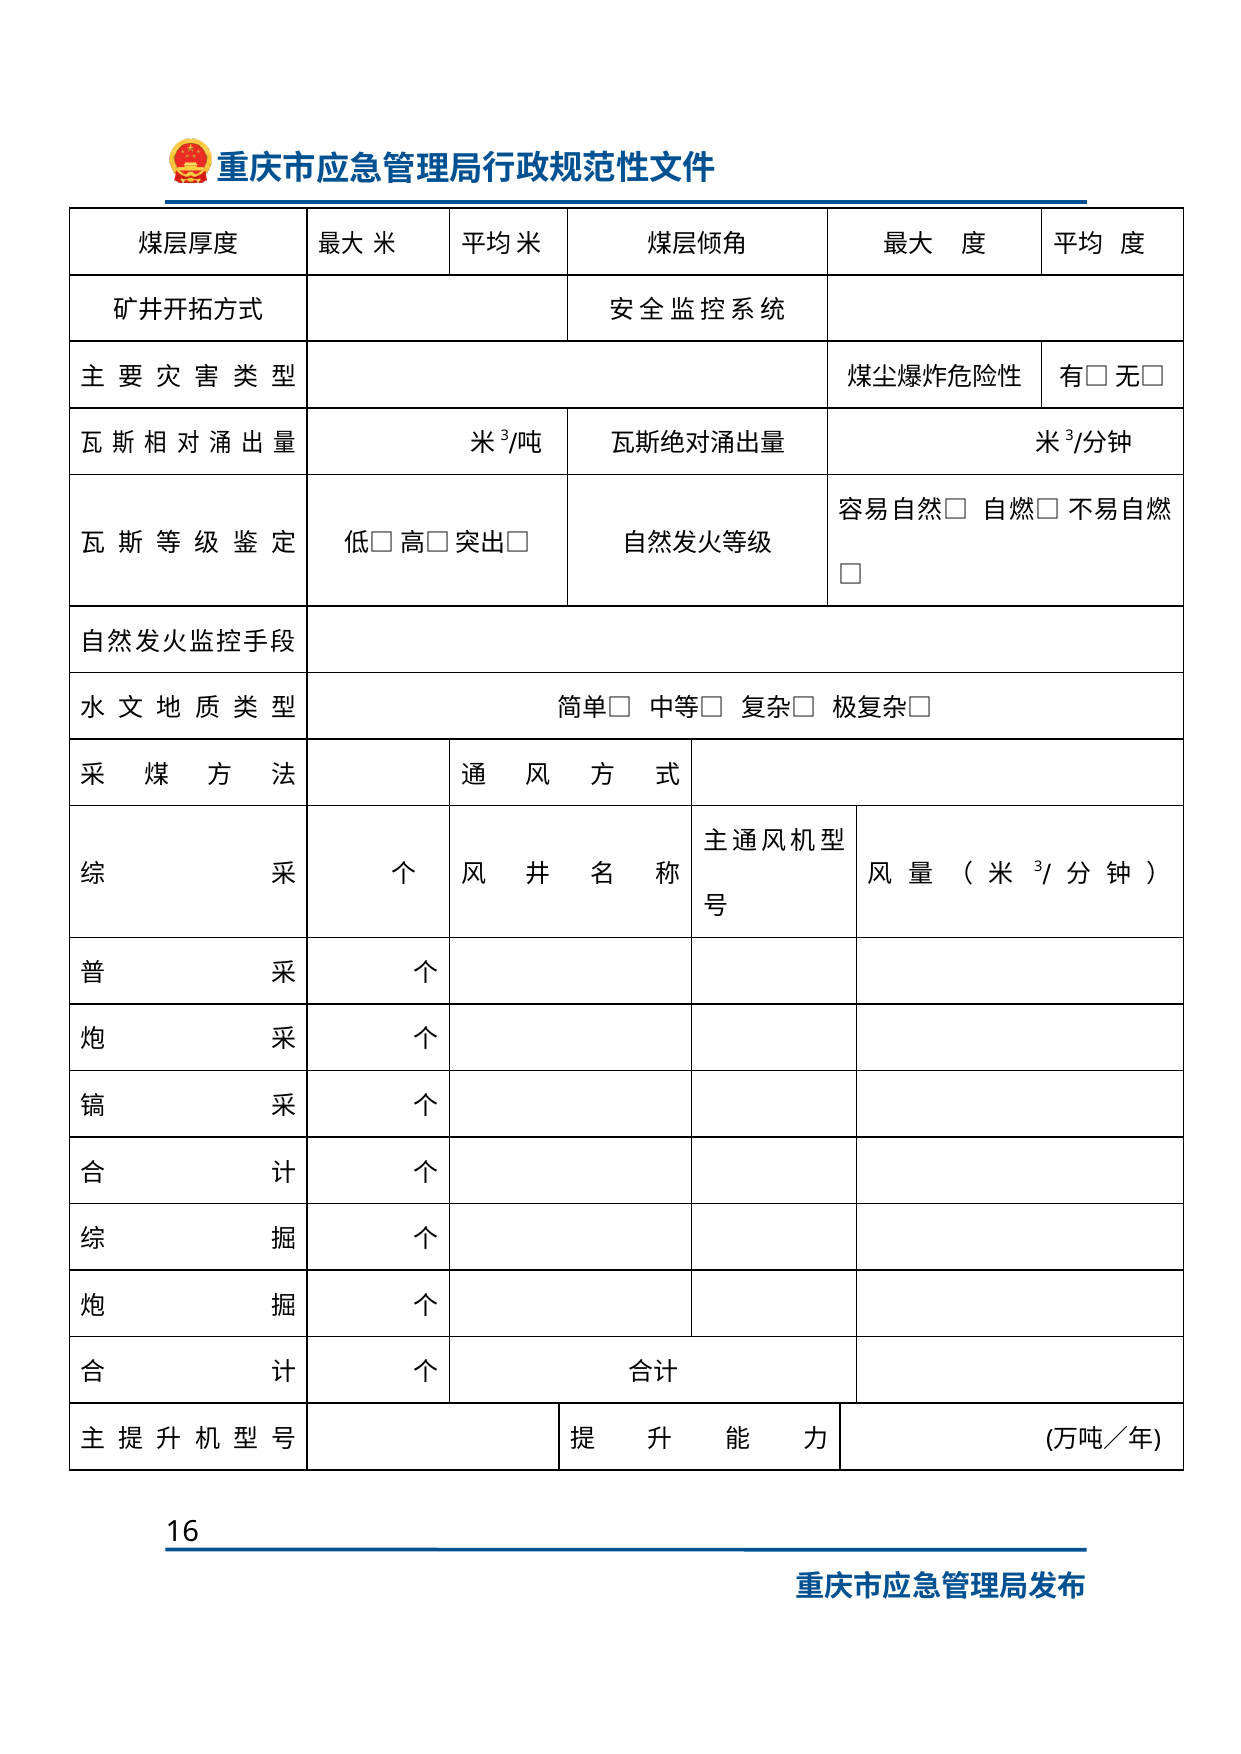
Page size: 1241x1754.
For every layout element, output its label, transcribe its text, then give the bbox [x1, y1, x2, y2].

table_cell 个 [308, 1005, 449, 1069]
table_cell [692, 1271, 856, 1336]
table_cell 个 [308, 1337, 449, 1402]
table_cell 炮采 [70, 1005, 306, 1069]
table_cell 主提升机型号 [70, 1404, 306, 1469]
table_cell [450, 1271, 691, 1336]
table_cell 个 [308, 1071, 449, 1136]
table_cell 容易自然□ 自燃□ 不易自燃□ [828, 475, 1183, 605]
table_cell 低□ 高□ 突出□ [308, 475, 567, 605]
table_cell [857, 1071, 1183, 1136]
table_cell 风井名称 [450, 806, 691, 936]
table_cell [308, 607, 1183, 672]
table_cell 炮掘 [70, 1271, 306, 1336]
table_cell 提升能力 [560, 1404, 839, 1469]
table_cell 米3∕分钟 [828, 409, 1183, 473]
table_cell [857, 1204, 1183, 1269]
table_cell 简单□ 中等□ 复杂□ 极复杂□ [308, 673, 1183, 738]
table_cell 平均 度 [1042, 209, 1183, 274]
table_cell 主通风机型号 [692, 806, 856, 936]
table_cell [308, 1404, 558, 1469]
table_cell 安全监控系统 [568, 276, 827, 340]
table_cell 有□ 无□ [1042, 342, 1183, 407]
table_cell [308, 276, 567, 340]
table_cell 平均 米 [450, 209, 567, 274]
table_cell 最大 米 [308, 209, 449, 274]
table_cell [828, 276, 1183, 340]
table_cell [857, 1138, 1183, 1203]
table_cell [692, 1005, 856, 1069]
table_cell [450, 1138, 691, 1203]
table_cell 自然发火等级 [568, 475, 827, 605]
table_cell 主要灾害类型 [70, 342, 306, 407]
table_cell 个 [308, 806, 449, 936]
table_cell [857, 1337, 1183, 1402]
table_cell [692, 1071, 856, 1136]
table_cell [857, 1005, 1183, 1069]
table_cell 通风方式 [450, 740, 691, 805]
table_cell 瓦斯绝对涌出量 [568, 409, 827, 473]
table_cell [692, 938, 856, 1003]
table_cell 自然发火监控手段 [70, 607, 306, 672]
table_cell 煤层倾角 [568, 209, 827, 274]
table_cell 采煤方法 [70, 740, 306, 805]
table_cell [857, 938, 1183, 1003]
table_cell [692, 1204, 856, 1269]
table_cell 合计 [450, 1337, 856, 1402]
table_cell [450, 938, 691, 1003]
table_cell 综采 [70, 806, 306, 936]
table_cell 矿井开拓方式 [70, 276, 306, 340]
table_cell [692, 1138, 856, 1203]
table_cell [692, 740, 1183, 805]
table_cell 个 [308, 1138, 449, 1203]
table_cell 煤尘爆炸危险性 [828, 342, 1041, 407]
table_cell 综掘 [70, 1204, 306, 1269]
table_cell (万吨∕年) [841, 1404, 1183, 1469]
table_cell [308, 740, 449, 805]
table_cell 合计 [70, 1138, 306, 1203]
table_cell [450, 1005, 691, 1069]
table_cell 水文地质类型 [70, 673, 306, 738]
table_cell 瓦斯等级鉴定 [70, 475, 306, 605]
table_cell [857, 1271, 1183, 1336]
table_cell 煤层厚度 [70, 209, 306, 274]
table_cell 个 [308, 1204, 449, 1269]
table_cell [450, 1204, 691, 1269]
table_cell 个 [308, 938, 449, 1003]
table_cell 个 [308, 1271, 449, 1336]
table_cell 合计 [70, 1337, 306, 1402]
picture [165, 136, 216, 187]
table_cell 最大 度 [828, 209, 1041, 274]
table_cell 风量（米3∕分钟） [857, 806, 1183, 936]
table_cell [308, 342, 827, 407]
table_cell 瓦斯相对涌出量 [70, 409, 306, 473]
table_cell 镐采 [70, 1071, 306, 1136]
table_cell 米3∕吨 [308, 409, 567, 473]
table_cell [450, 1071, 691, 1136]
table_cell 普采 [70, 938, 306, 1003]
